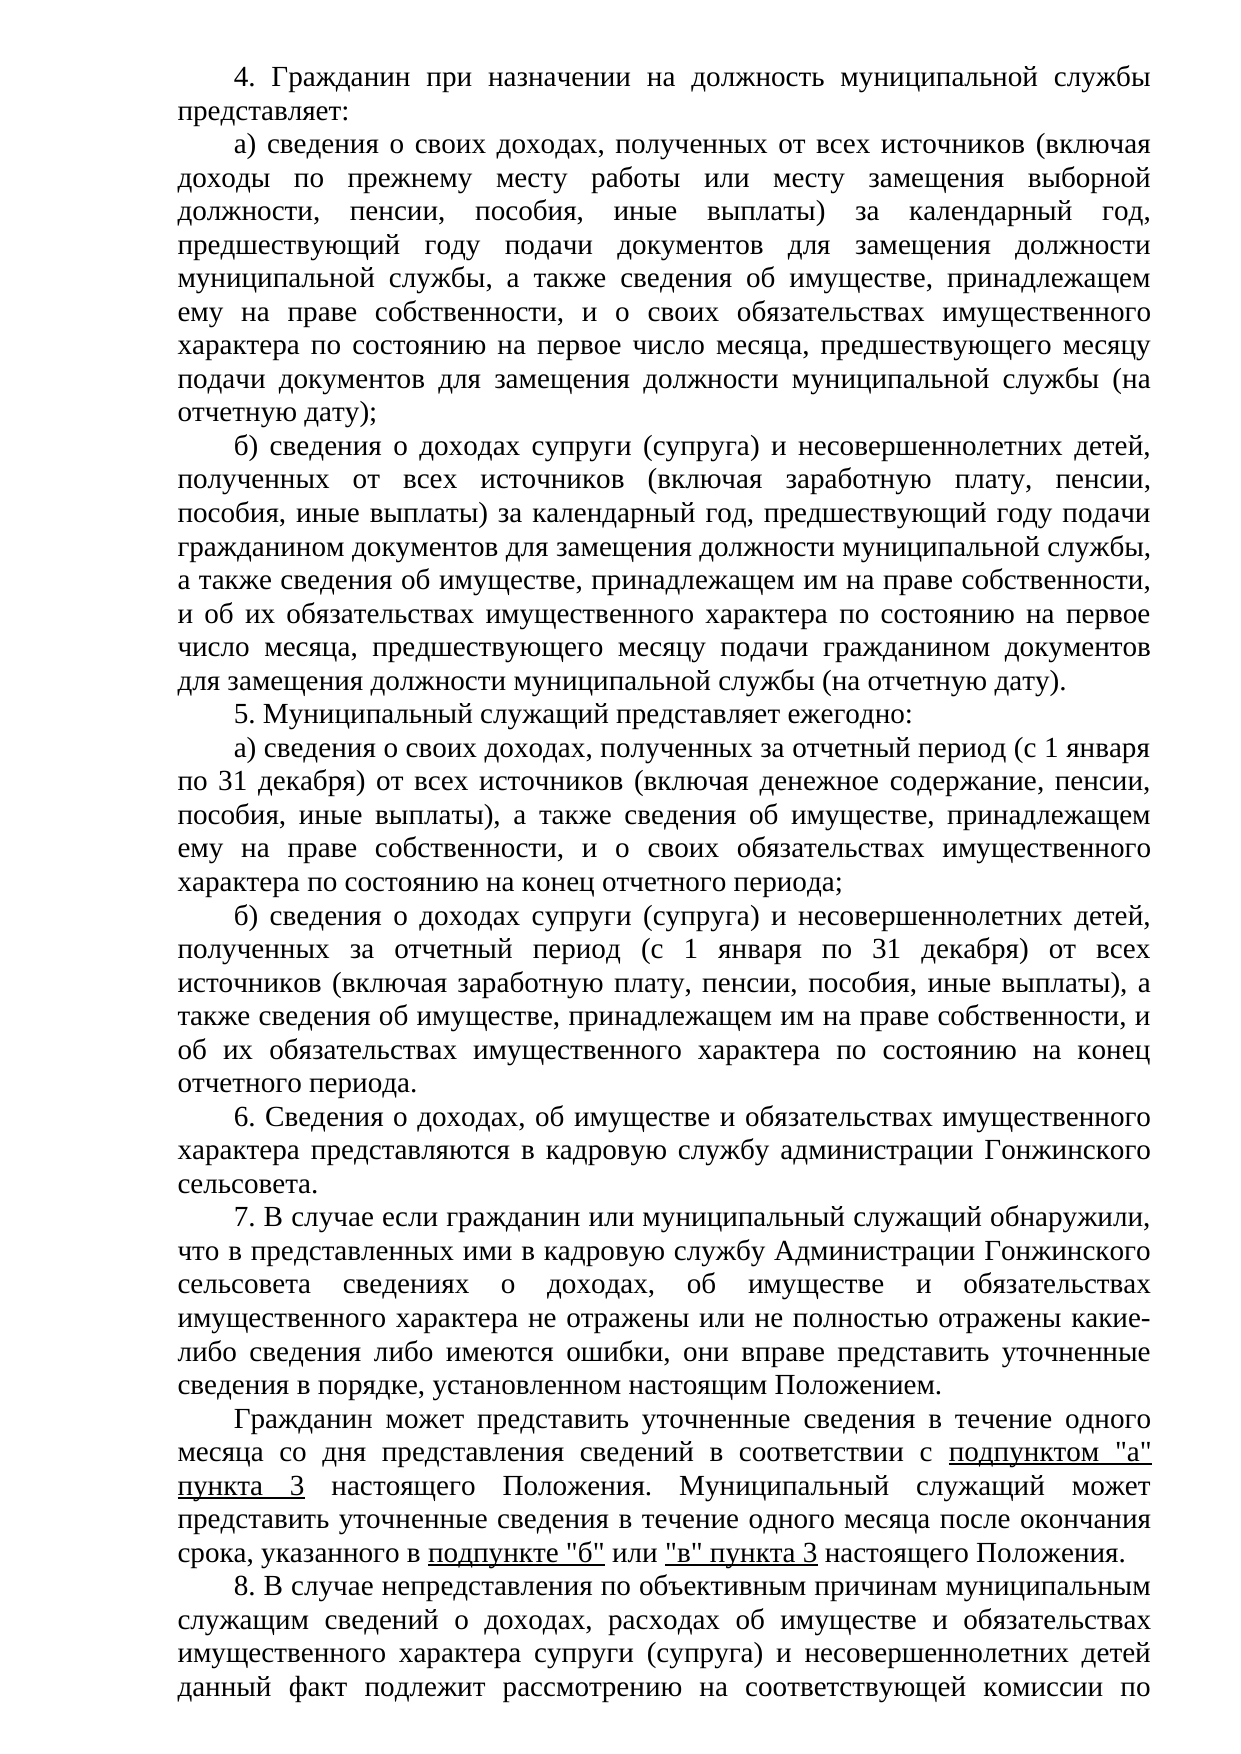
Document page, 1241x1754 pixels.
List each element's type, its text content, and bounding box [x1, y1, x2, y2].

text 4. Гражданин при назначении на должность муниципальной службы представляет: [177, 59, 1152, 126]
text 5. Муниципальный служащий представляет ежегодно: [177, 696, 1152, 730]
text а) сведения о своих доходах, полученных от всех источников (включая доходы по прежнему месту работы или месту замещения выборной должности, пенсии, пособия, иные выплаты) за календарный год, предшествующий году подачи документов для замещения должности муниципальной службы, а также сведения об имуществе, принадлежащем ему на праве собственности, и о своих обязательствах имущественного характера по состоянию на первое число месяца, предшествующего месяцу подачи документов для замещения должности муниципальной службы (на отчетную дату); [177, 126, 1152, 428]
text 6. Сведения о доходах, об имуществе и обязательствах имущественного характера представляются в кадровую службу администрации Гонжинского сельсовета. [177, 1099, 1152, 1199]
text а) сведения о своих доходах, полученных за отчетный период (с 1 января по 31 декабря) от всех источников (включая денежное содержание, пенсии, пособия, иные выплаты), а также сведения об имуществе, принадлежащем ему на праве собственности, и о своих обязательствах имущественного характера по состоянию на конец отчетного периода; [177, 730, 1152, 898]
text 7. В случае если гражданин или муниципальный служащий обнаружили, что в представленных ими в кадровую службу Администрации Гонжинского сельсовета сведениях о доходах, об имуществе и обязательствах имущественного характера не отражены или не полностью отражены какие-либо сведения либо имеются ошибки, они вправе представить уточненные сведения в порядке, установленном настоящим Положением. [177, 1199, 1152, 1401]
text б) сведения о доходах супруги (супруга) и несовершеннолетних детей, полученных за отчетный период (с 1 января по 31 декабря) от всех источников (включая заработную плату, пенсии, пособия, иные выплаты), а также сведения об имуществе, принадлежащем им на праве собственности, и об их обязательствах имущественного характера по состоянию на конец отчетного периода. [177, 898, 1152, 1099]
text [177, 1568, 1152, 1703]
text Гражданин может представить уточненные сведения в течение одного месяца со дня представления сведений в соответствии с подпунктом "а" пункта 3 настоящего Положения. Муниципальный служащий может представить уточненные сведения в течение одного месяца после окончания срока, указанного в подпункте "б" или "в" пункта 3 настоящего Положения. [177, 1401, 1152, 1568]
text б) сведения о доходах супруги (супруга) и несовершеннолетних детей, полученных от всех источников (включая заработную плату, пенсии, пособия, иные выплаты) за календарный год, предшествующий году подачи гражданином документов для замещения должности муниципальной службы, а также сведения об имуществе, принадлежащем им на праве собственности, и об их обязательствах имущественного характера по состоянию на первое число месяца, предшествующего месяцу подачи гражданином документов для замещения должности муниципальной службы (на отчетную дату). [177, 428, 1152, 696]
